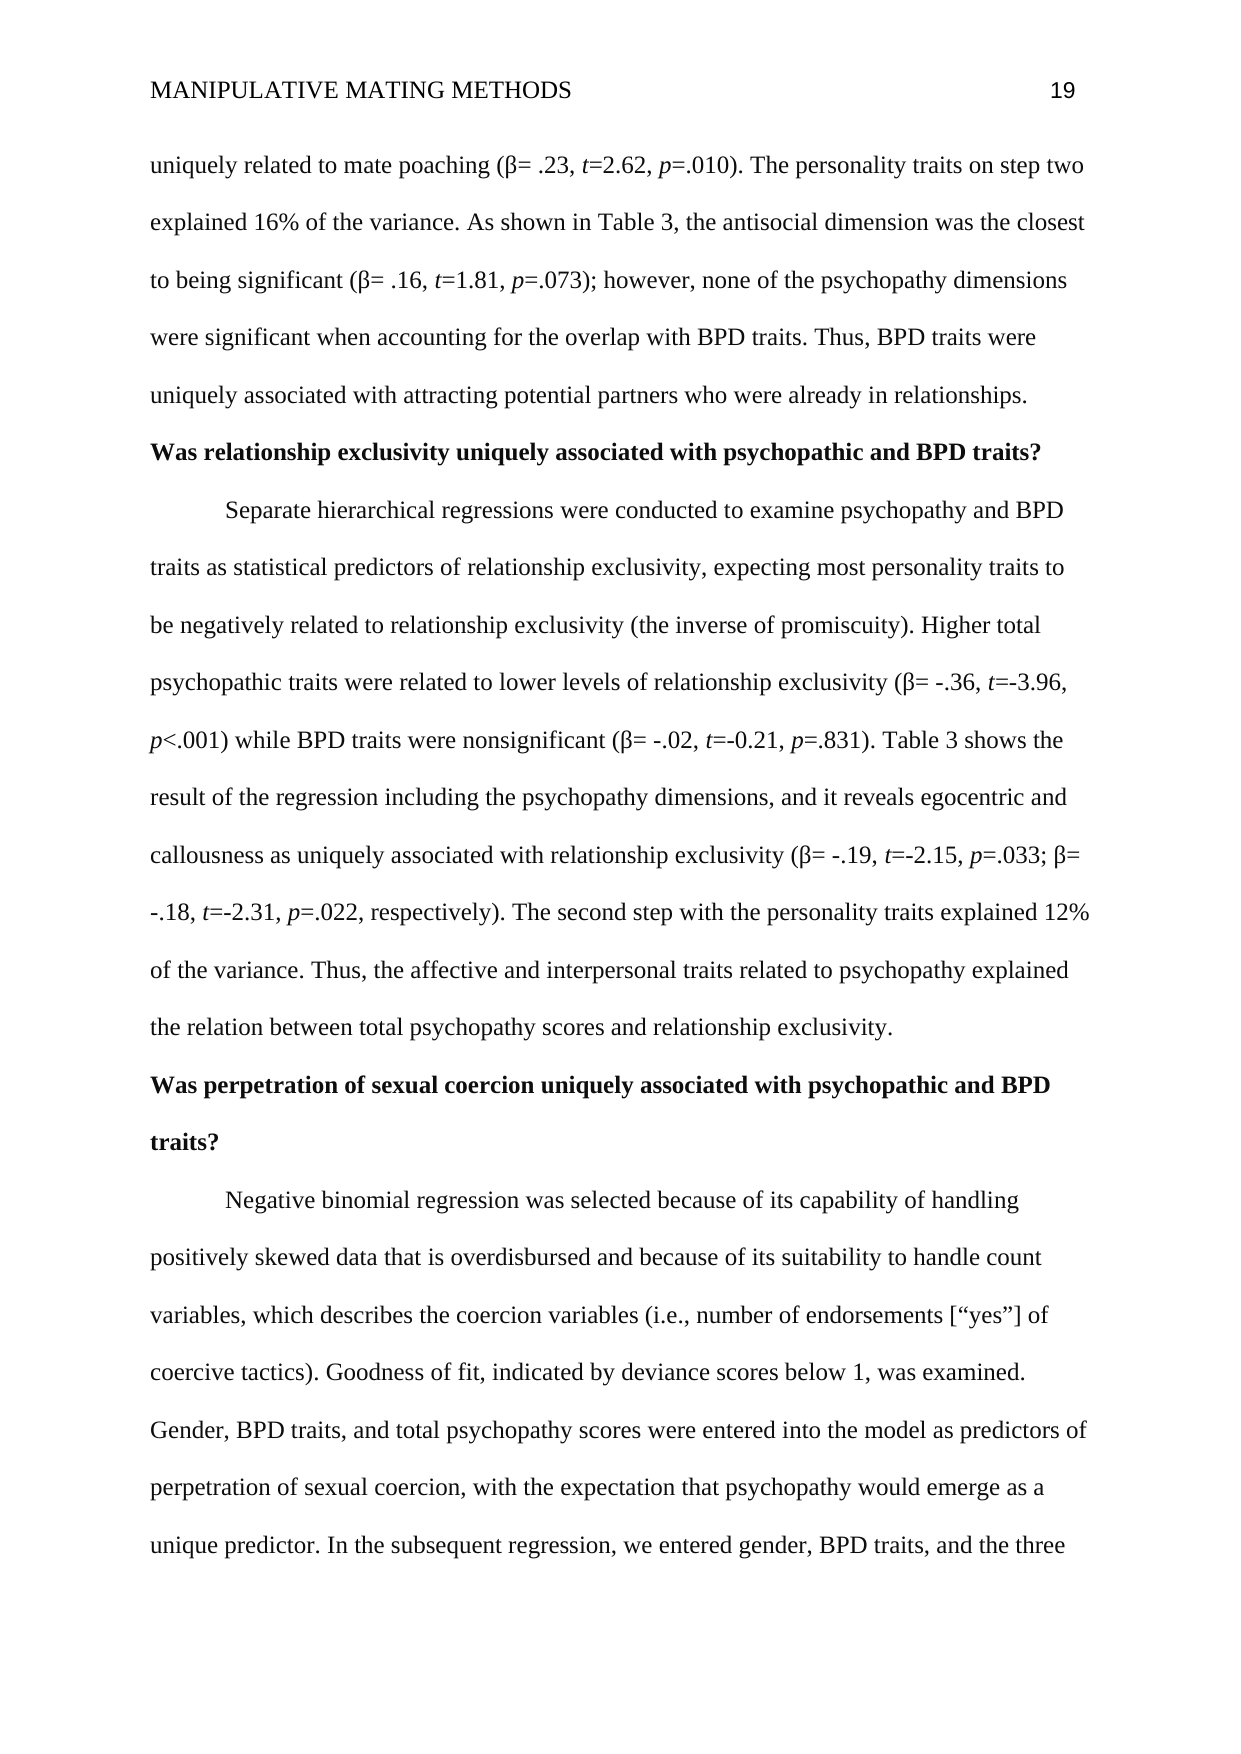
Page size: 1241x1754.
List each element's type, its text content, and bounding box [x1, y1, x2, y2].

text Separate hierarchical regressions were conducted to examine psychopathy and BPD traits as statistical predictors of relationship exclusivity, expecting most personality traits to be negatively related to relationship exclusivity (the inverse of promiscuity). Higher total psychopathic traits were related to lower levels of relationship exclusivity (β= -.36, t=-3.96, p<.001) while BPD traits were nonsignificant (β= -.02, t=-0.21, p=.831). Table 3 shows the result of the regression including the psychopathy dimensions, and it reveals egocentric and callousness as uniquely associated with relationship exclusivity (β= -.19, t=-2.15, p=.033; β= -.18, t=-2.31, p=.022, respectively). The second step with the personality traits explained 12% of the variance. Thus, the affective and interpersonal traits related to psychopathy explained the relation between total psychopathy scores and relationship exclusivity. [150, 495, 1090, 1041]
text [150, 150, 1090, 409]
text Was relationship exclusivity uniquely associated with psychopathic and BPD traits? [150, 437, 1090, 466]
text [150, 1185, 1090, 1559]
text Was perpetration of sexual coercion uniquely associated with psychopathic and BPD traits? [150, 1070, 1090, 1156]
